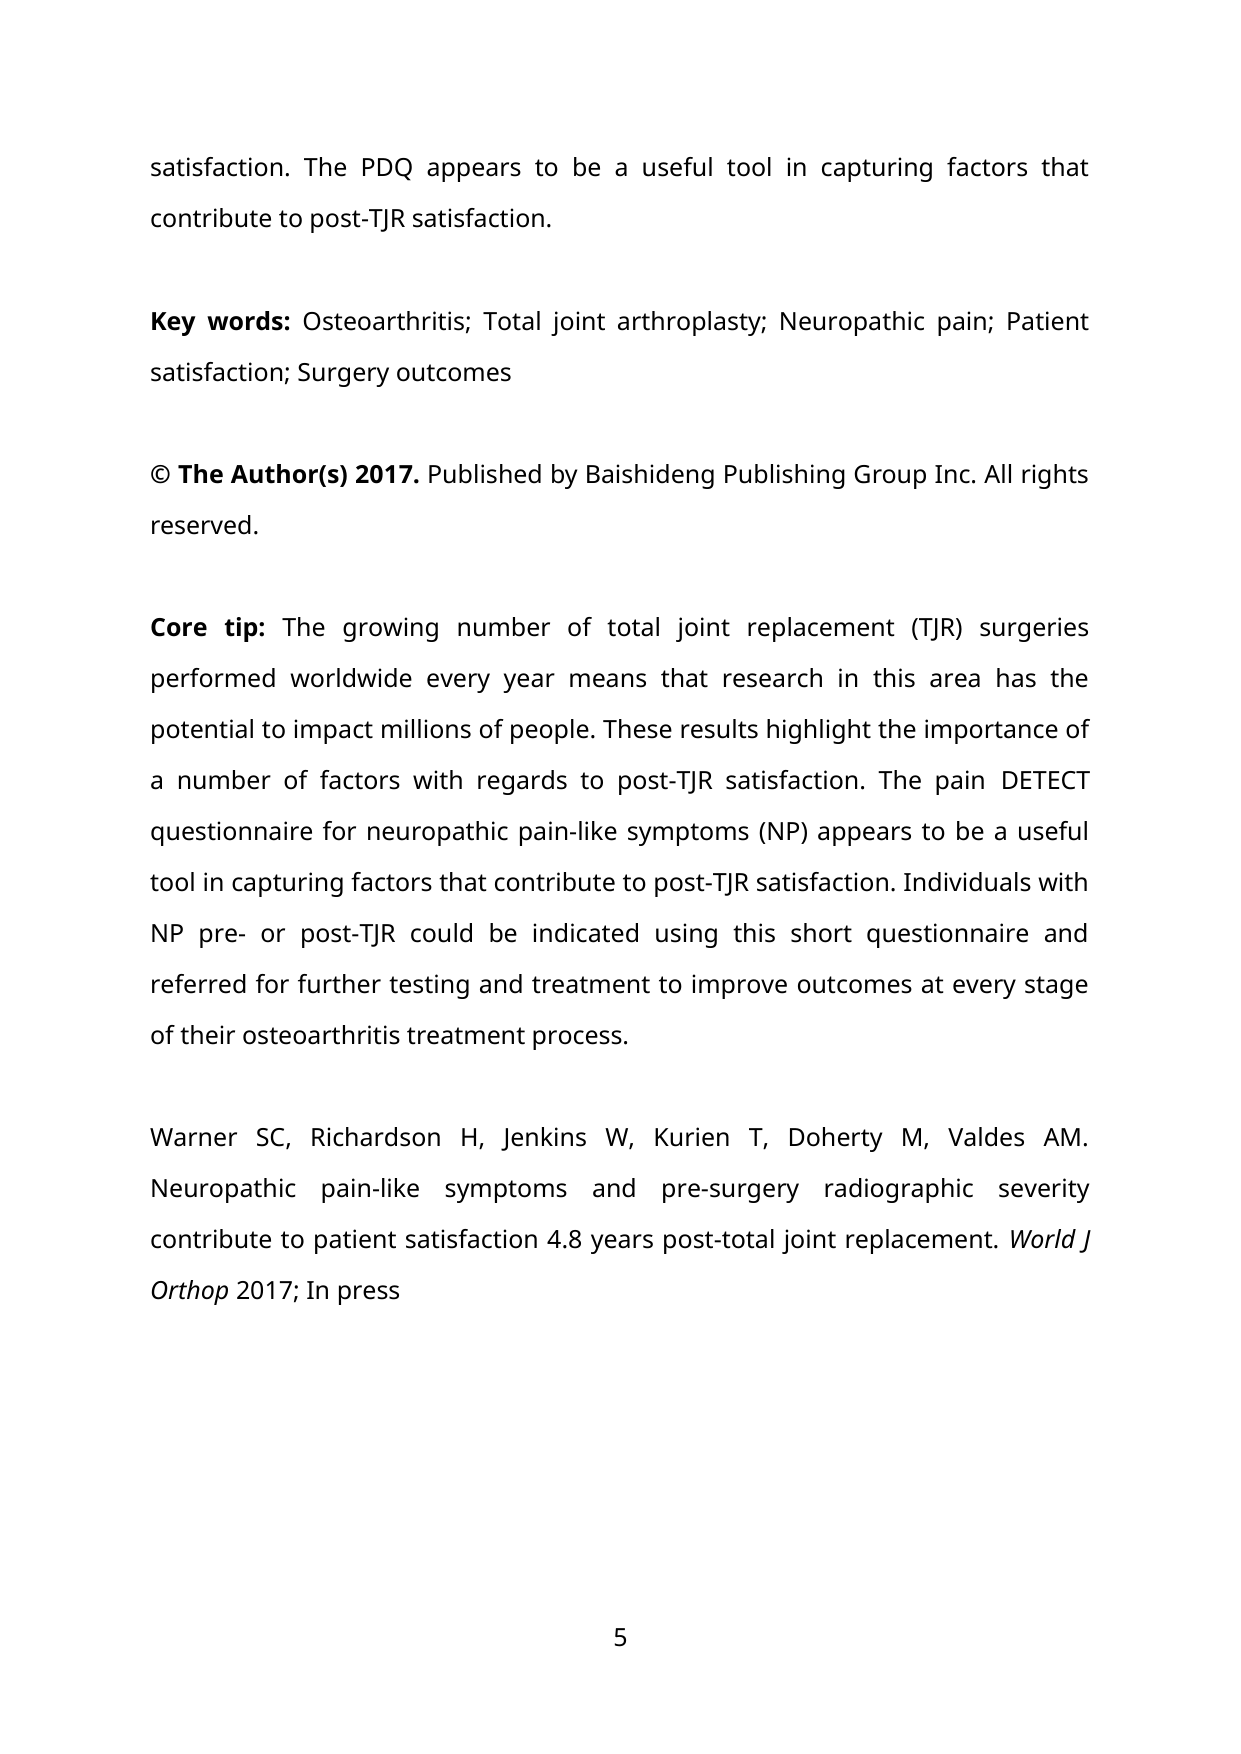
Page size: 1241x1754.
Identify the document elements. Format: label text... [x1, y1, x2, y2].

text © The Author(s) 2017. Published by Baishideng Publishing Group Inc. All rights reserved. [150, 456, 1090, 541]
list Warner SC, Richardson H, Jenkins W, Kurien T, Doherty M, Valdes AM. Neuropathic pain-like symptoms and pre-surgery radiographic severity contribute to patient satisfaction 4.8 years post-total joint replacement. World J Orthop 2017; In press [150, 1120, 1090, 1307]
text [150, 150, 1090, 235]
text Core tip: The growing number of total joint replacement (TJR) surgeries performed worldwide every year means that research in this area has the potential to impact millions of people. These results highlight the importance of a number of factors with regards to post-TJR satisfaction. The pain DETECT questionnaire for neuropathic pain-like symptoms (NP) appears to be a useful tool in capturing factors that contribute to post-TJR satisfaction. Individuals with NP pre- or post-TJR could be indicated using this short questionnaire and referred for further testing and treatment to improve outcomes at every stage of their osteoarthritis treatment process. [150, 609, 1090, 1052]
text Key words: Osteoarthritis; Total joint arthroplasty; Neuropathic pain; Patient satisfaction; Surgery outcomes [150, 303, 1090, 388]
